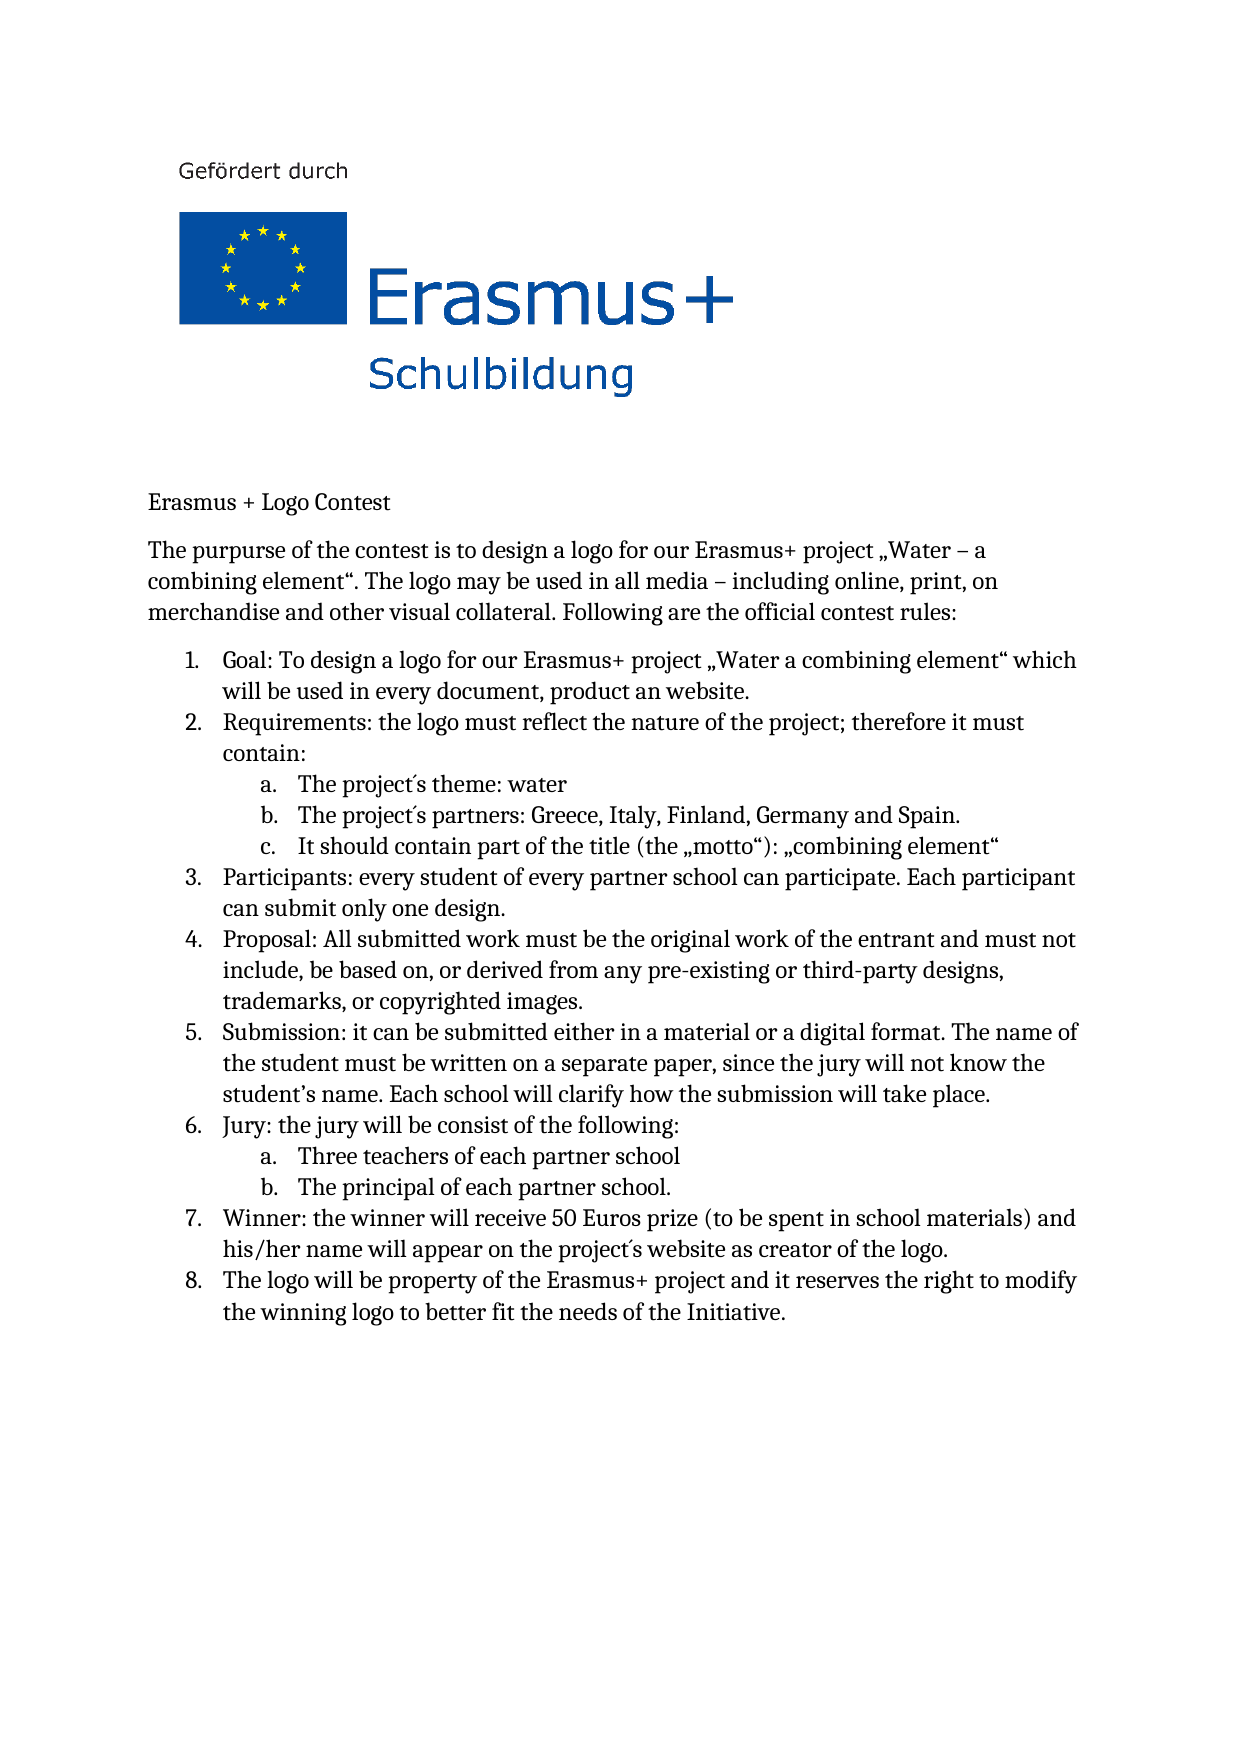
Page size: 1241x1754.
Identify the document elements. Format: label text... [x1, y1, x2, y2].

list Requirements: the logo must reflect the nature of the project; therefore it must contain: [185, 708, 1093, 767]
list The project´s theme: water [260, 770, 1093, 798]
text The purpurse of the contest is to design a logo for our Erasmus+ project „Water – a combining element“. The logo may be used in all media – including online, print, on merchandise and other visual collateral. Following are the official contest rules: [148, 536, 1093, 627]
picture [147, 147, 765, 422]
list It should contain part of the title (the „motto“): „combining element“ [260, 832, 1093, 861]
list Proposal: All submitted work must be the original work of the entrant and must not include, be based on, or derived from any pre-existing or third-party designs, trademarks, or copyrighted images. [185, 925, 1093, 1016]
list Submission: it can be submitted either in a material or a digital format. The name of the student must be written on a separate paper, since the jury will not know the student’s name. Each school will clarify how the submission will take place. [185, 1018, 1093, 1109]
text Erasmus + Logo Contest [148, 488, 1093, 517]
list Goal: To design a logo for our Erasmus+ project „Water a combining element“ which will be used in every document, product an website. [185, 646, 1093, 705]
list The project´s partners: Greece, Italy, Finland, Germany and Spain. [260, 801, 1093, 829]
list The logo will be property of the Erasmus+ project and it reserves the right to modify the winning logo to better fit the needs of the Initiative. [185, 1266, 1093, 1326]
list Winner: the winner will receive 50 Euros prize (to be spent in school materials) and his/her name will appear on the project´s website as creator of the logo. [185, 1204, 1093, 1264]
list Three teachers of each partner school [260, 1142, 1093, 1171]
list Jury: the jury will be consist of the following: [185, 1111, 1093, 1140]
list Participants: every student of every partner school can participate. Each participant can submit only one design. [185, 863, 1093, 923]
list The principal of each partner school. [260, 1173, 1093, 1202]
